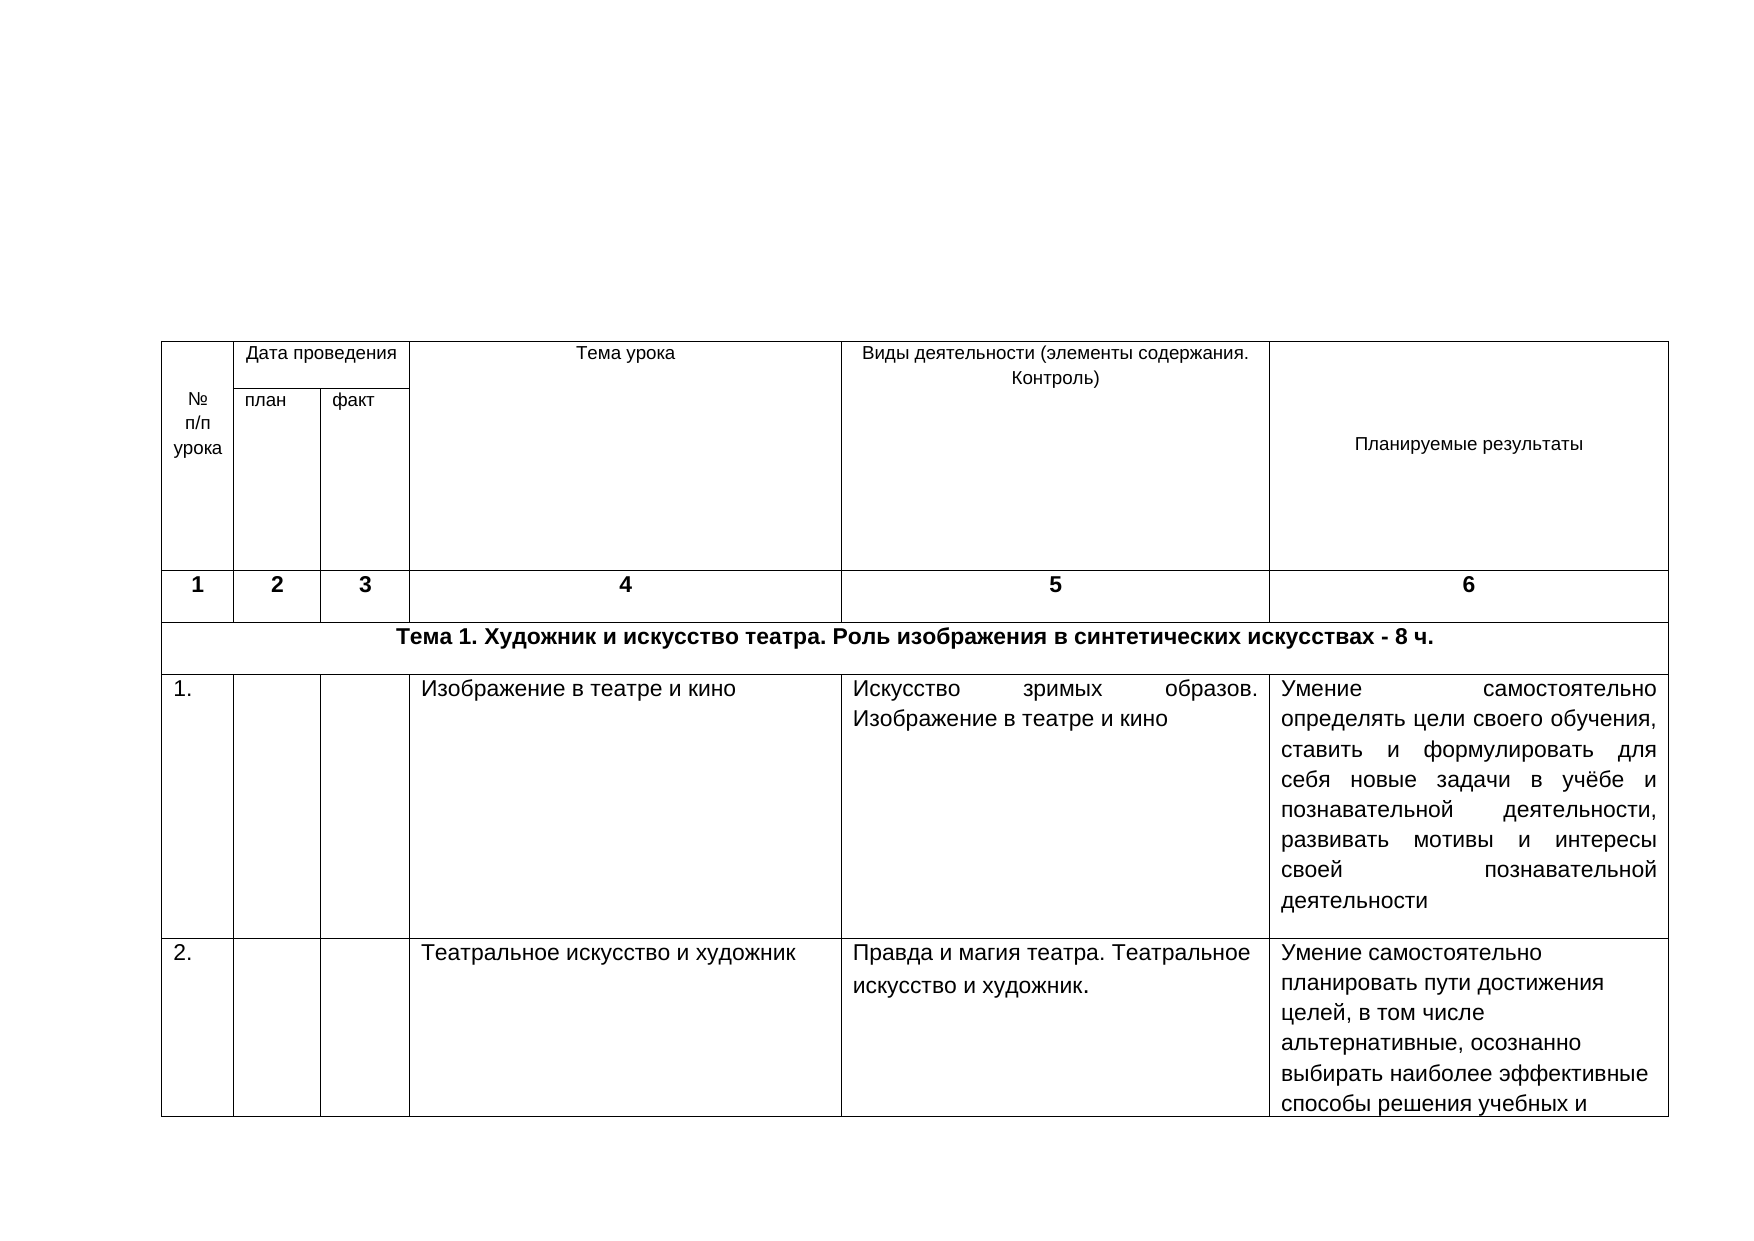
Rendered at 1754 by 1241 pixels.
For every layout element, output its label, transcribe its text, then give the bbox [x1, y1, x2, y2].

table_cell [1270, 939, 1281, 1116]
table_cell Изображение в театре и кино [410, 675, 841, 938]
table_cell 1. [162, 675, 233, 938]
table_header Дата проведения [234, 342, 409, 388]
table_cell 2 [234, 571, 320, 622]
table_cell Тема 1. Художник и искусство театра. Роль изображения в синтетических искусствах - 8 ч. [162, 623, 1668, 674]
table_cell [234, 675, 320, 938]
table_cell факт [321, 389, 409, 570]
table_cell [410, 939, 841, 1116]
table_cell 2. [162, 939, 233, 1116]
table_header № п/п урока [162, 342, 233, 570]
table_cell 1 [162, 571, 233, 622]
table_cell 5 [842, 571, 1269, 622]
table_cell 3 [321, 571, 409, 622]
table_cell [842, 939, 1269, 1116]
table_cell [321, 675, 409, 938]
table_cell [321, 939, 409, 1116]
table_cell план [234, 389, 320, 570]
table_header Планируемые результаты [1270, 342, 1668, 570]
table_cell 6 [1270, 571, 1668, 622]
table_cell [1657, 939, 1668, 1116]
table_cell [234, 939, 320, 1116]
table_header Тема урока [410, 342, 841, 570]
table_header Виды деятельности (элементы содержания. Контроль) [842, 342, 1269, 570]
table_cell Искусство зримых образов. Изображение в театре и кино [842, 675, 1269, 938]
table_cell 4 [410, 571, 841, 622]
table_cell Умение самостоятельно определять цели своего обучения, ставить и формулировать для себя новые задачи в учёбе и познавательной деятельности, развивать мотивы и интересы своей познавательной деятельности [1270, 675, 1668, 938]
